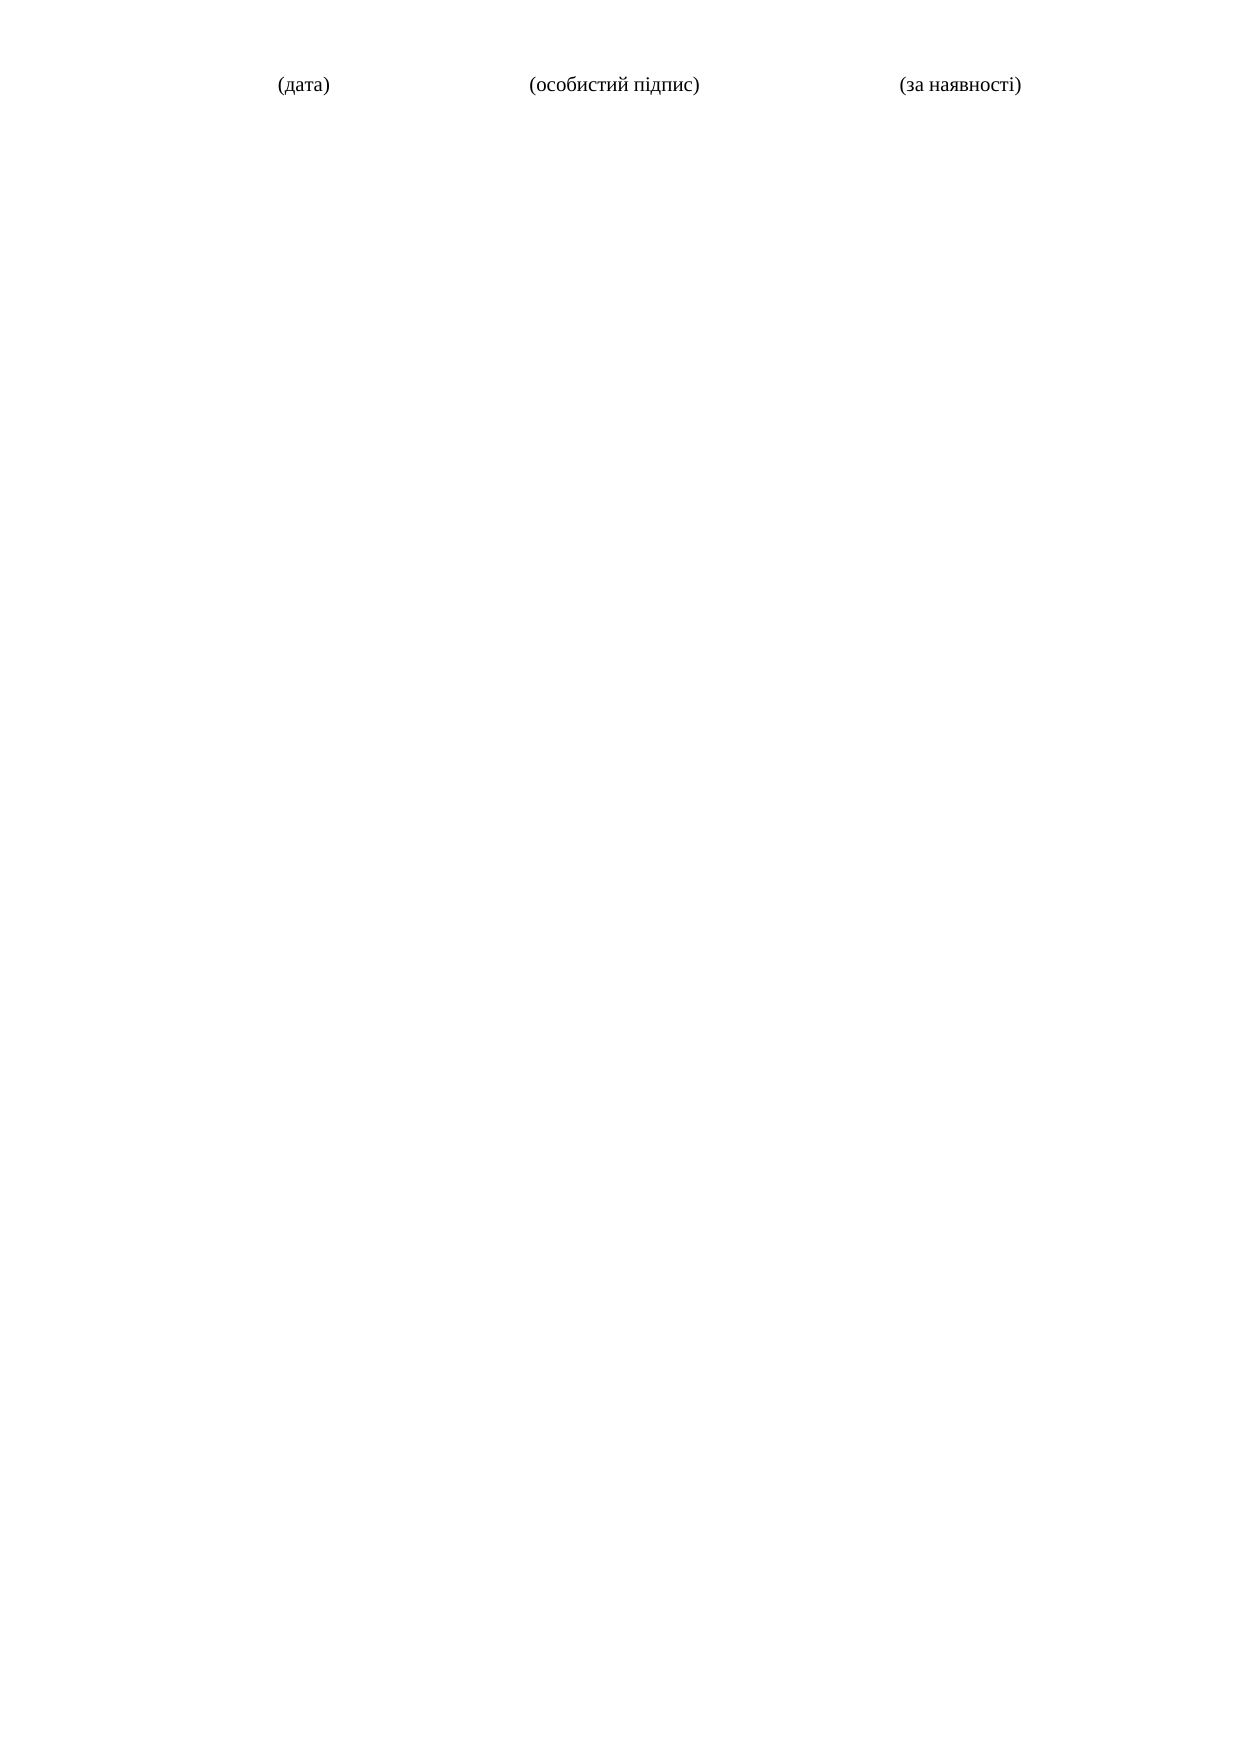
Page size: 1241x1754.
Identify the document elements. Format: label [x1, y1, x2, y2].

table_header [441, 59, 787, 117]
table_header [166, 59, 441, 117]
table_header [787, 59, 1133, 117]
